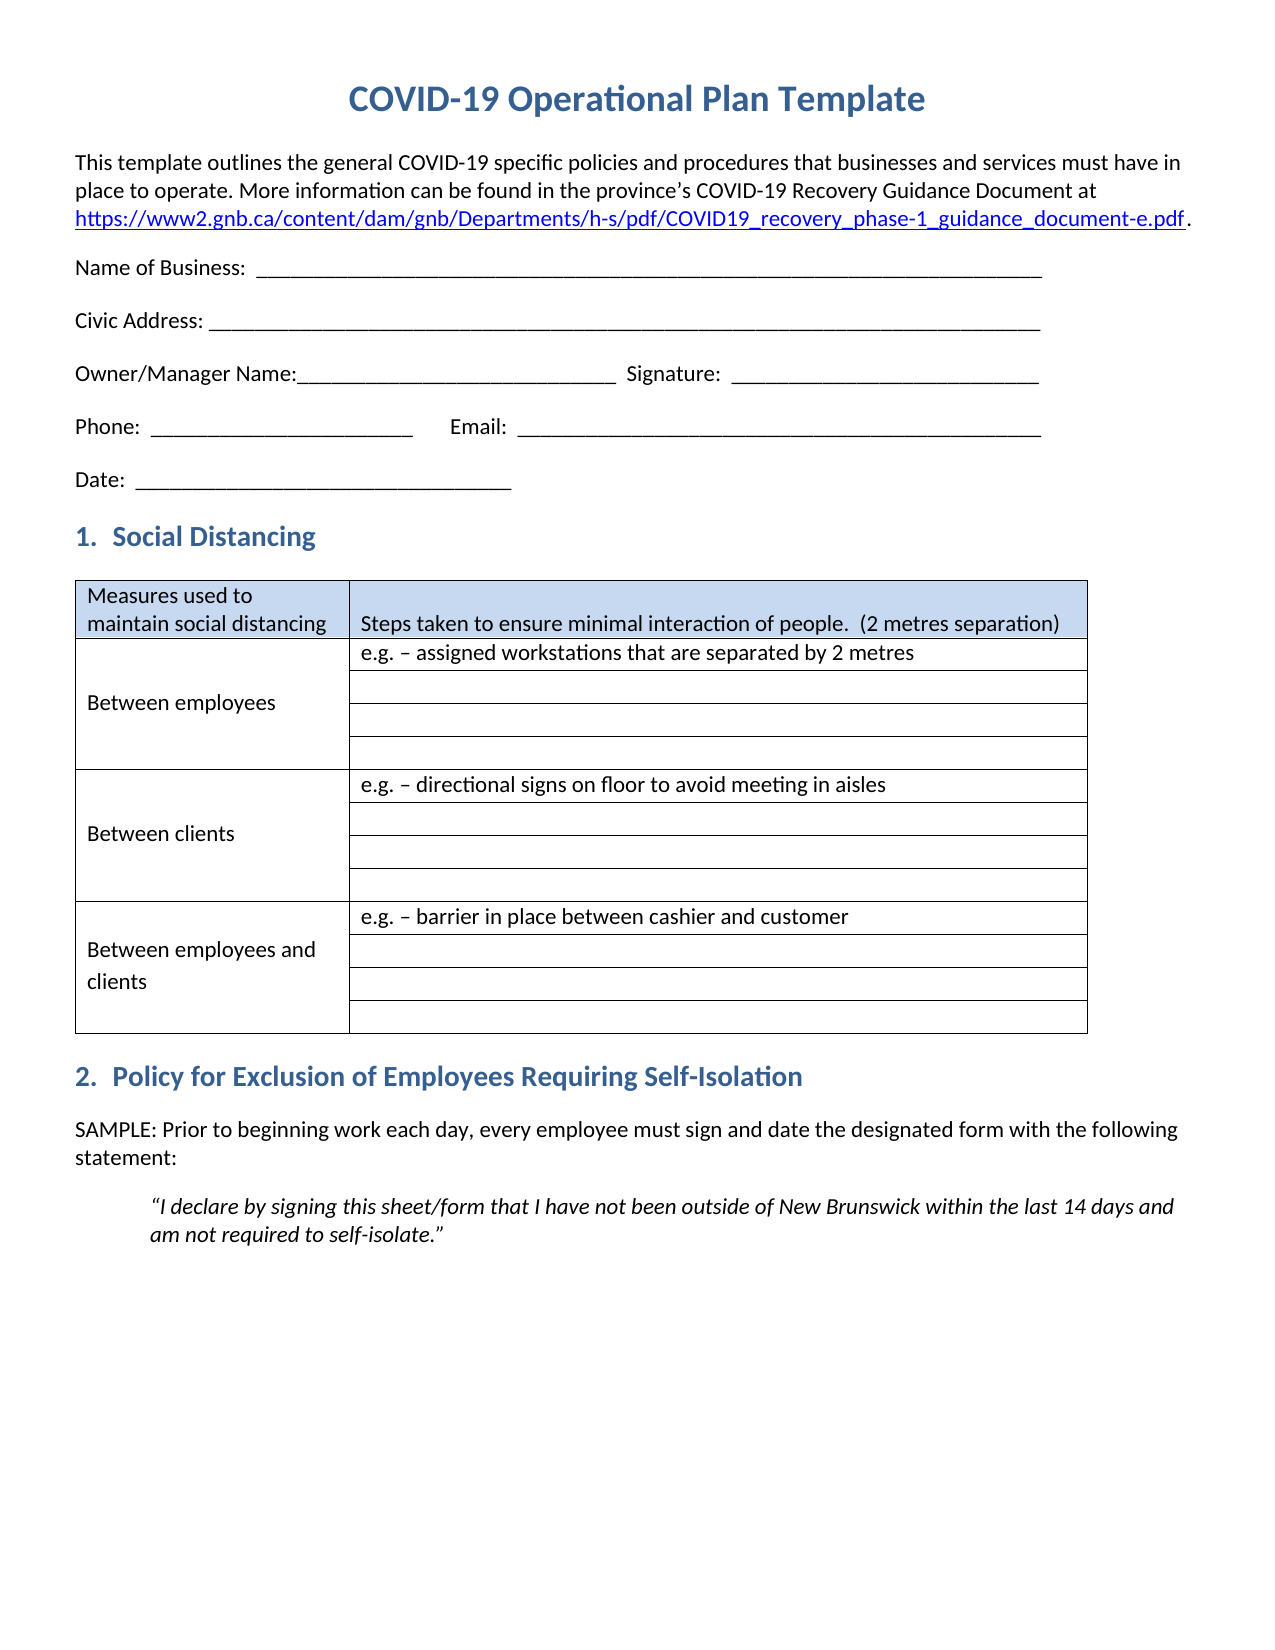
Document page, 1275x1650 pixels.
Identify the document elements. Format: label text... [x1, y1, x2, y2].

list Policy for Exclusion of Employees Requiring Self-Isolation [75, 1058, 1200, 1094]
text Phone: _______________________ Email: ______________________________________________ [75, 412, 1200, 441]
text COVID-19 Operational Plan Template [75, 75, 1200, 121]
table_cell [350, 671, 1087, 703]
table_cell Between clients [76, 770, 349, 901]
text Date: _________________________________ [75, 466, 1200, 493]
text SAMPLE: Prior to beginning work each day, every employee must sign and date the designated form with the following statement: [75, 1115, 1200, 1171]
text Civic Address: _________________________________________________________________________ [75, 306, 1200, 334]
table_cell Between employees [76, 639, 349, 769]
table_cell Between employees and clients [76, 902, 349, 1032]
text Owner/Manager Name:____________________________ Signature: ___________________________ [75, 359, 1200, 387]
table_cell [350, 869, 1087, 901]
table_header Steps taken to ensure minimal interaction of people. (2 metres separation) [350, 581, 1087, 637]
table_cell [350, 935, 1087, 967]
table_cell e.g. – assigned workstations that are separated by 2 metres [350, 639, 1087, 670]
table_header Measures used to maintain social distancing [76, 581, 349, 637]
table_cell [350, 968, 1087, 999]
table_cell e.g. – barrier in place between cashier and customer [350, 902, 1087, 934]
table_cell [350, 803, 1087, 835]
table_cell [350, 704, 1087, 736]
table_cell e.g. – directional signs on floor to avoid meeting in aisles [350, 770, 1087, 802]
text Name of Business: _____________________________________________________________________ [75, 253, 1200, 281]
text “I declare by signing this sheet/form that I have not been outside of New Brunswick within the last 14 days and am not required to self-isolate.” [150, 1192, 1200, 1248]
table_cell [350, 737, 1087, 769]
table_cell [350, 1001, 1087, 1032]
text This template outlines the general COVID-19 specific policies and procedures that businesses and services must have in place to operate. More information can be found in the province’s COVID-19 Recovery Guidance Document at https://www2.gnb.ca/content/dam/gnb/Departments/h-s/pdf/COVID19_recovery_phase-1_guidance_document-e.pdf. [75, 148, 1200, 233]
list Social Distancing [75, 518, 1200, 554]
table_cell [350, 836, 1087, 868]
